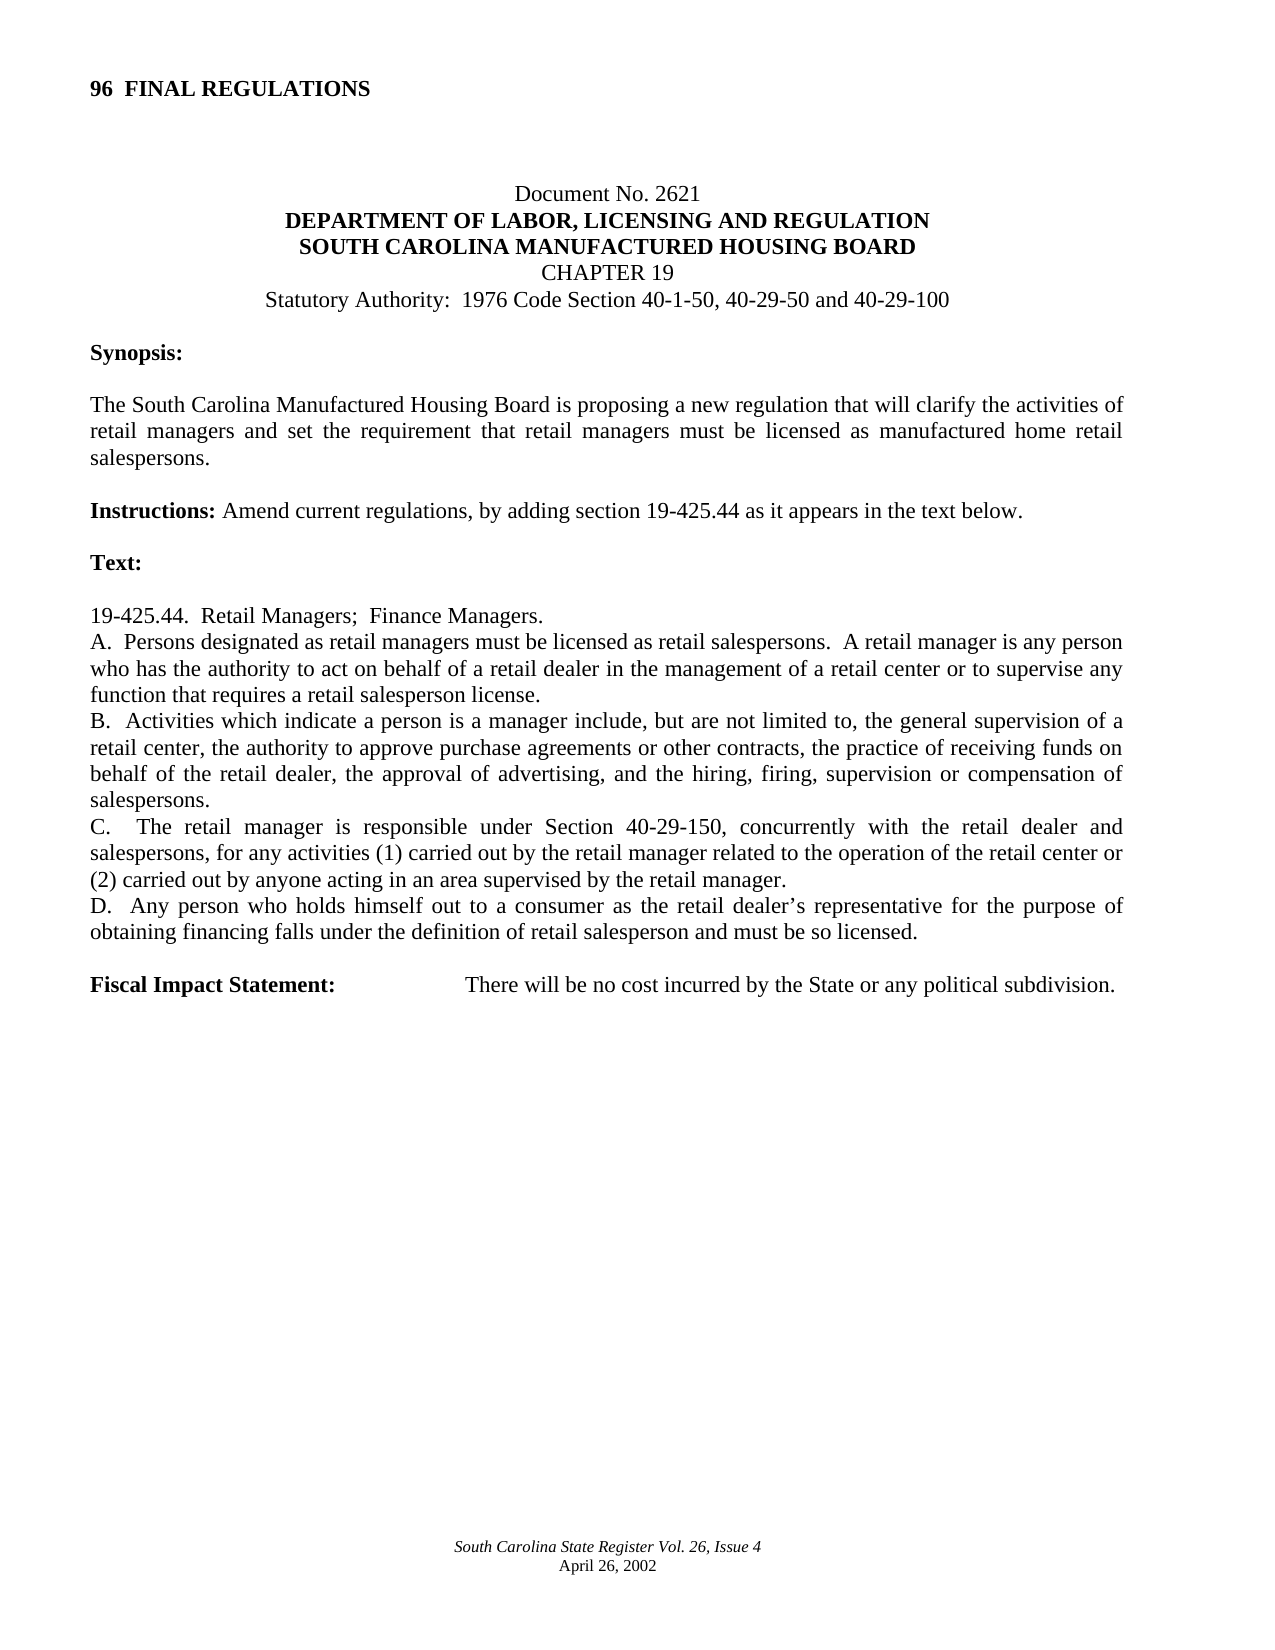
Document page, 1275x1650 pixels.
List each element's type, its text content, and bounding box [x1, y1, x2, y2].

text Fiscal Impact Statement: There will be no cost incurred by the State or any political subdivision. [90, 971, 1125, 997]
text Synopsis: [90, 338, 1125, 365]
text SOUTH CAROLINA MANUFACTURED HOUSING BOARD [90, 233, 1125, 259]
text Document No. 2621 [90, 180, 1125, 207]
text Text: [90, 549, 1125, 576]
text D. Any person who holds himself out to a consumer as the retail dealer’s representative for the purpose of obtaining financing falls under the definition of retail salesperson and must be so licensed. [90, 892, 1125, 945]
text B. Activities which indicate a person is a manager include, but are not limited to, the general supervision of a retail center, the authority to approve purchase agreements or other contracts, the practice of receiving funds on behalf of the retail dealer, the approval of advertising, and the hiring, firing, supervision or compensation of salespersons. [90, 707, 1125, 813]
text A. Persons designated as retail managers must be licensed as retail salespersons. A retail manager is any person who has the authority to act on behalf of a retail dealer in the management of a retail center or to supervise any function that requires a retail salesperson license. [90, 628, 1125, 707]
text CHAPTER 19 [90, 259, 1125, 286]
text Instructions: Amend current regulations, by adding section 19-425.44 as it appears in the text below. [90, 497, 1125, 523]
text C. The retail manager is responsible under Section 40-29-150, concurrently with the retail dealer and salespersons, for any activities (1) carried out by the retail manager related to the operation of the retail center or (2) carried out by anyone acting in an area supervised by the retail manager. [90, 813, 1125, 892]
text The South Carolina Manufactured Housing Board is proposing a new regulation that will clarify the activities of retail managers and set the requirement that retail managers must be licensed as manufactured home retail salespersons. [90, 391, 1125, 470]
text Statutory Authority: 1976 Code Section 40-1-50, 40-29-50 and 40-29-100 [90, 286, 1125, 312]
text 19-425.44. Retail Managers; Finance Managers. [90, 602, 1125, 628]
text DEPARTMENT OF LABOR, LICENSING AND REGULATION [90, 207, 1125, 233]
